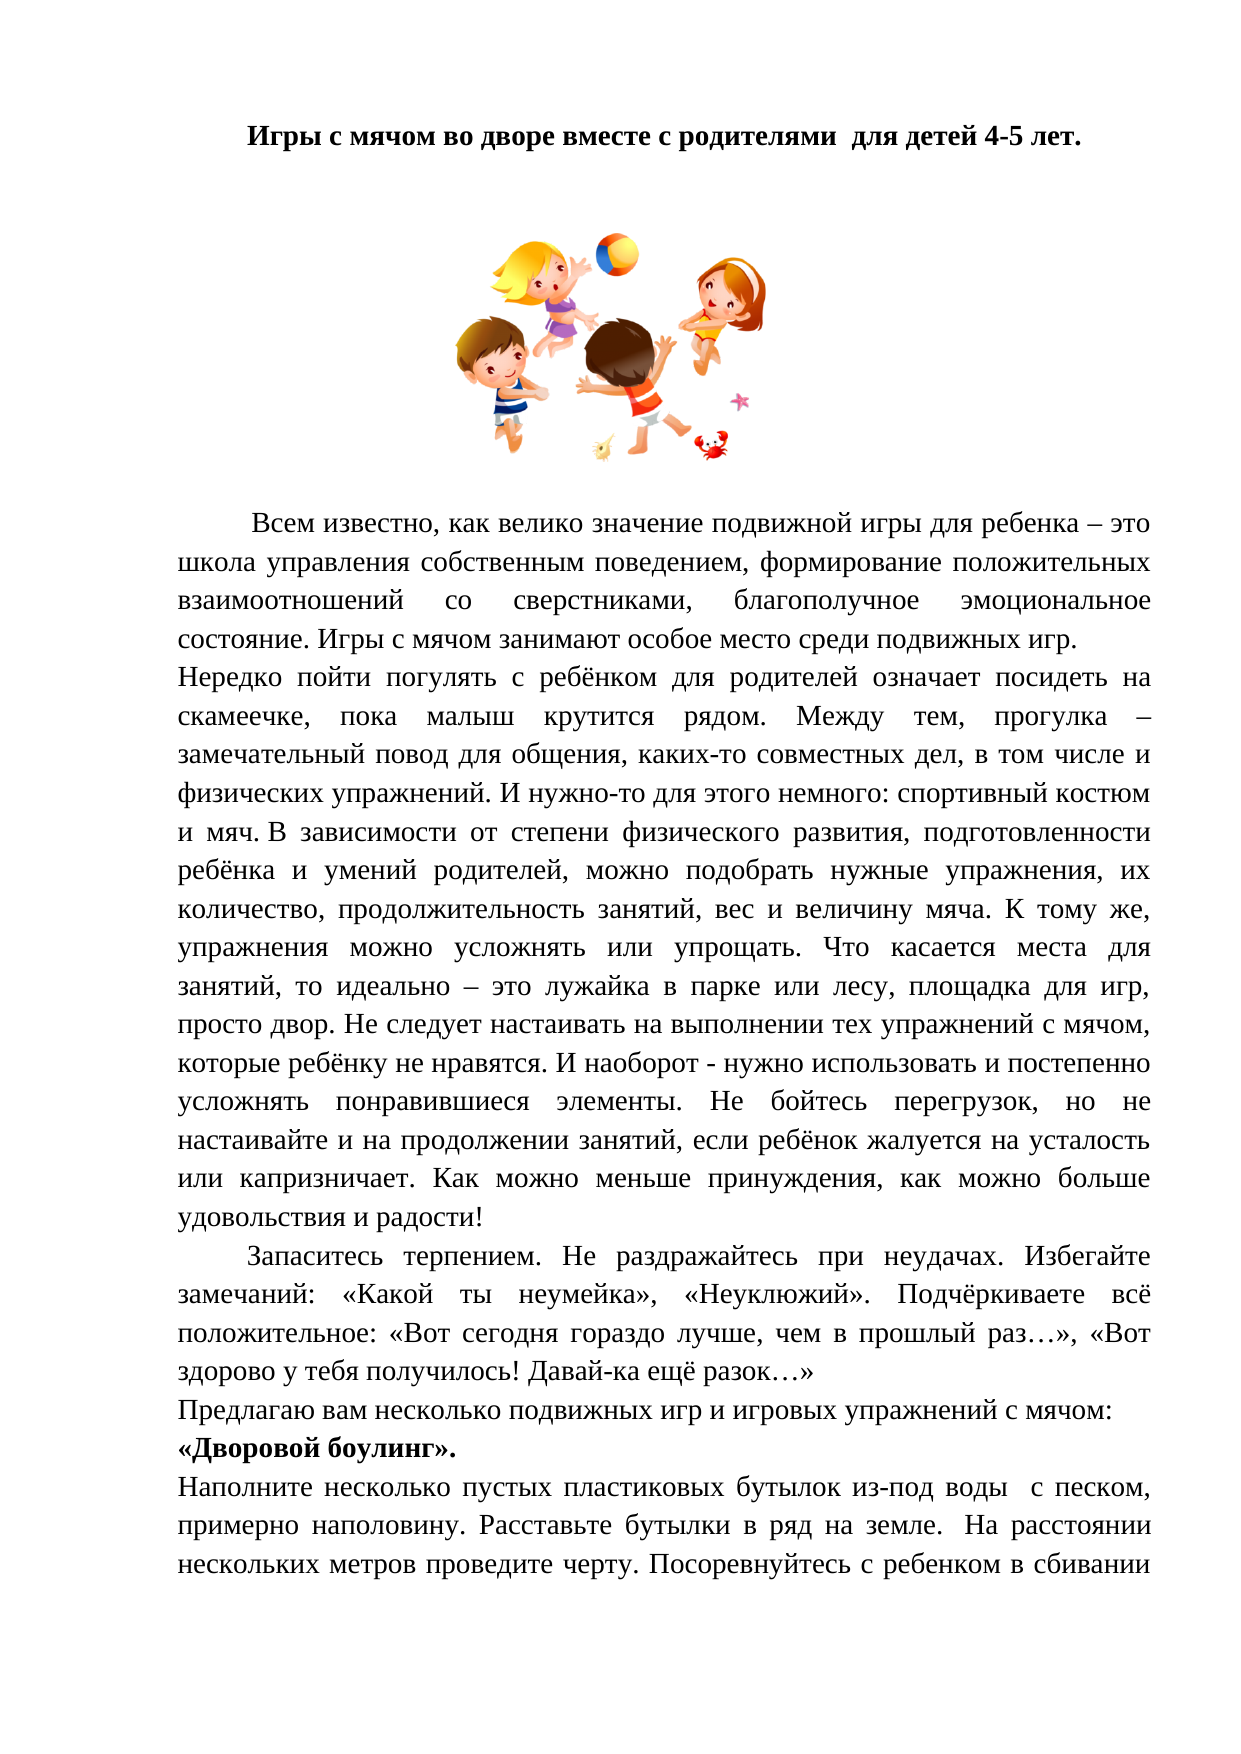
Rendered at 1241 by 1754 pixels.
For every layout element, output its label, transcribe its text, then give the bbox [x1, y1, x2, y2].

text Нередко пойти погулять с ребёнком для родителей означает посидеть на скамеечке, пока малыш крутится рядом. Между тем, прогулка – замечательный повод для общения, каких-то совместных дел, в том числе и физических упражнений. И нужно-то для этого немного: спортивный костюм и мяч. В зависимости от степени физического развития, подготовленности ребёнка и умений родителей, можно подобрать нужные упражнения, их количество, продолжительность занятий, вес и величину мяча. К тому же, упражнения можно усложнять или упрощать. Что касается места для занятий, то идеально – это лужайка в парке или лесу, площадка для игр, просто двор. Не следует настаивать на выполнении тех упражнений с мячом, которые ребёнку не нравятся. И наоборот - нужно использовать и постепенно усложнять понравившиеся элементы. Не бойтесь перегрузок, но не настаивайте и на продолжении занятий, если ребёнок жалуется на усталость или капризничает. Как можно меньше принуждения, как можно больше удовольствия и радости! [177, 659, 1152, 1233]
text Предлагаю вам несколько подвижных игр и игровых упражнений с мячом: [177, 1392, 1152, 1425]
text Всем известно, как велико значение подвижной игры для ребенка – это школа управления собственным поведением, формирование положительных взаимоотношений со сверстниками, благополучное эмоциональное состояние. Игры с мячом занимают особое место среди подвижных игр. [177, 505, 1152, 654]
text «Дворовой боулинг». [177, 1430, 1152, 1464]
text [177, 1469, 1152, 1579]
text Игры с мячом во дворе вместе с родителями для детей 4-5 лет. [177, 118, 1152, 152]
picture [455, 233, 766, 462]
text Запаситесь терпением. Не раздражайтесь при неудачах. Избегайте замечаний: «Какой ты неумейка», «Неуклюжий». Подчёркиваете всё положительное: «Вот сегодня гораздо лучше, чем в прошлый раз…», «Вот здорово у тебя получилось! Давай-ка ещё разок…» [177, 1238, 1152, 1387]
